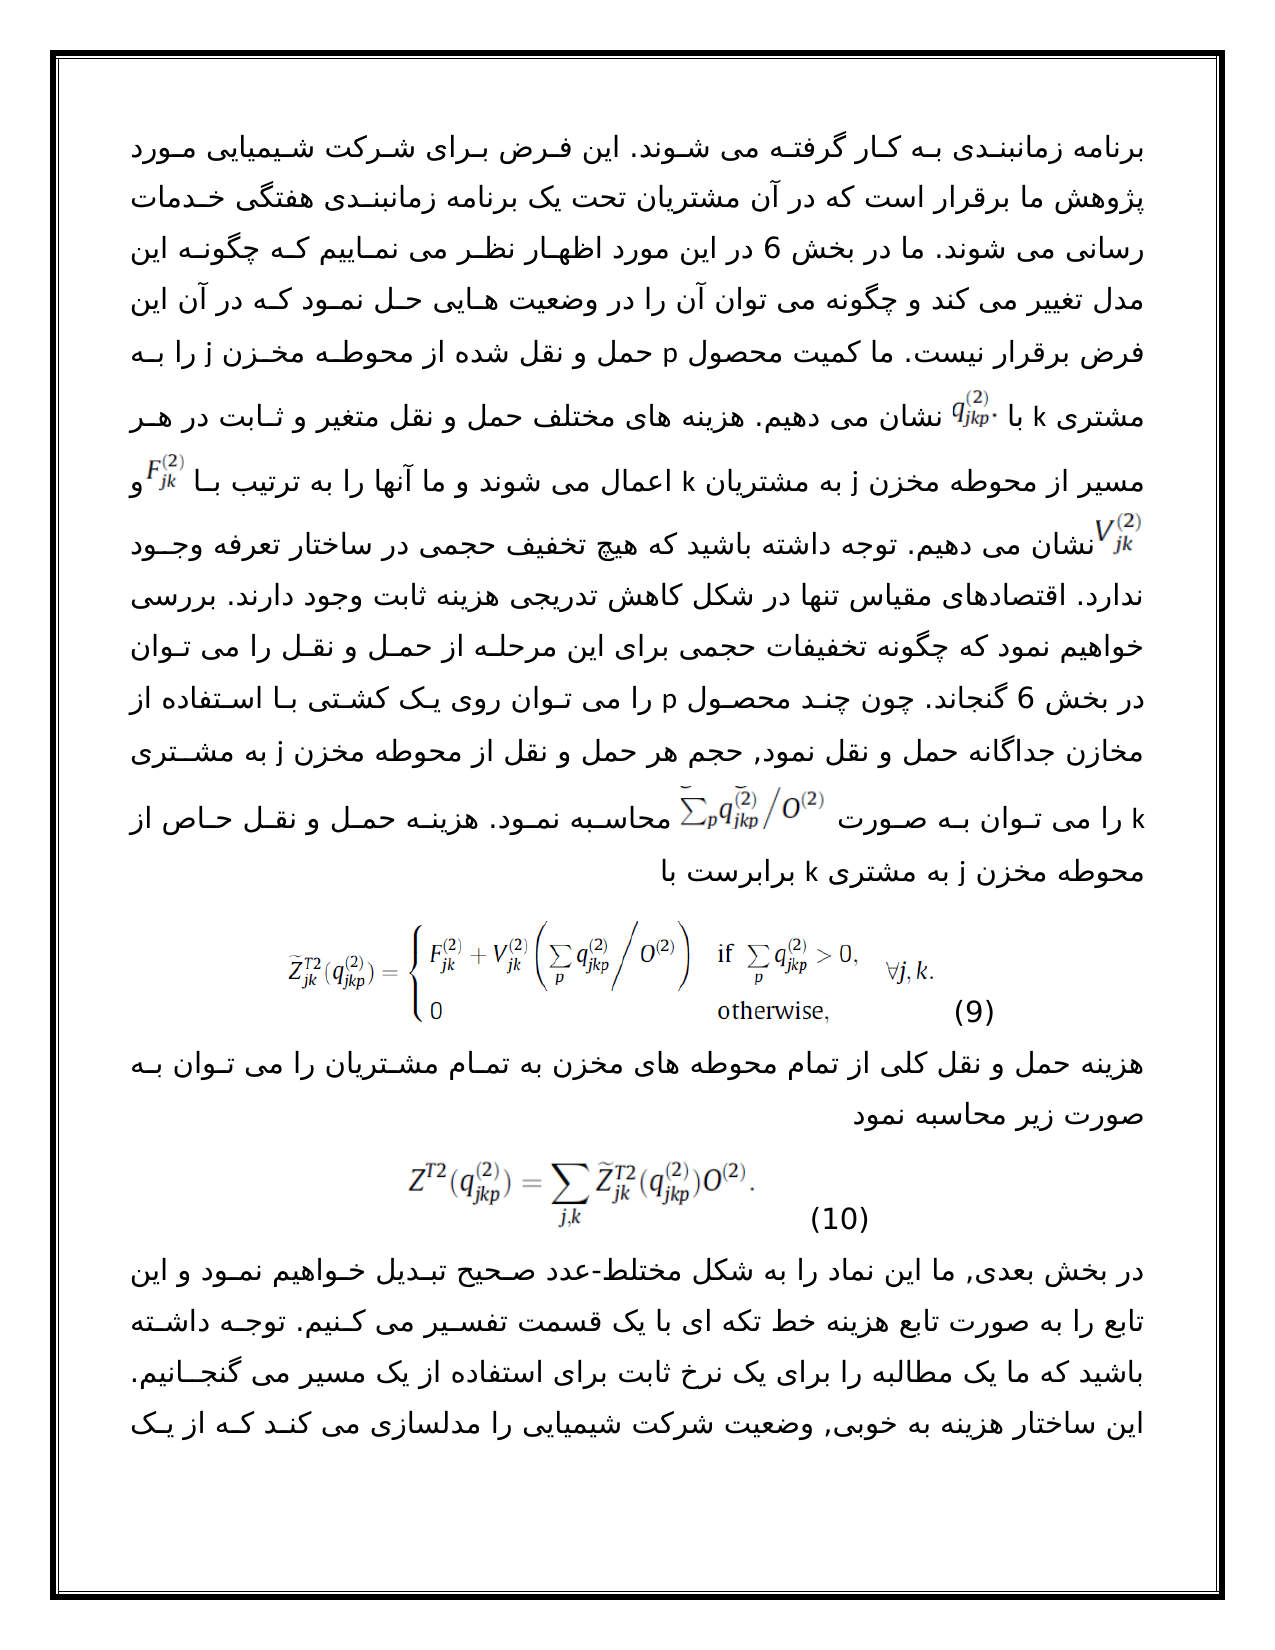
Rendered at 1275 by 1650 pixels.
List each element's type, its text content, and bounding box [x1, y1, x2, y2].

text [130, 130, 1145, 889]
text (10) [130, 1148, 1145, 1237]
text (9) [130, 907, 1145, 1030]
text هزینه حمل و نقل کلی از تمام محوطه های مخزن به تمام مشتریان را می توان به صورت زیر محاسبه نمود [130, 1047, 1145, 1132]
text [130, 1254, 1145, 1440]
